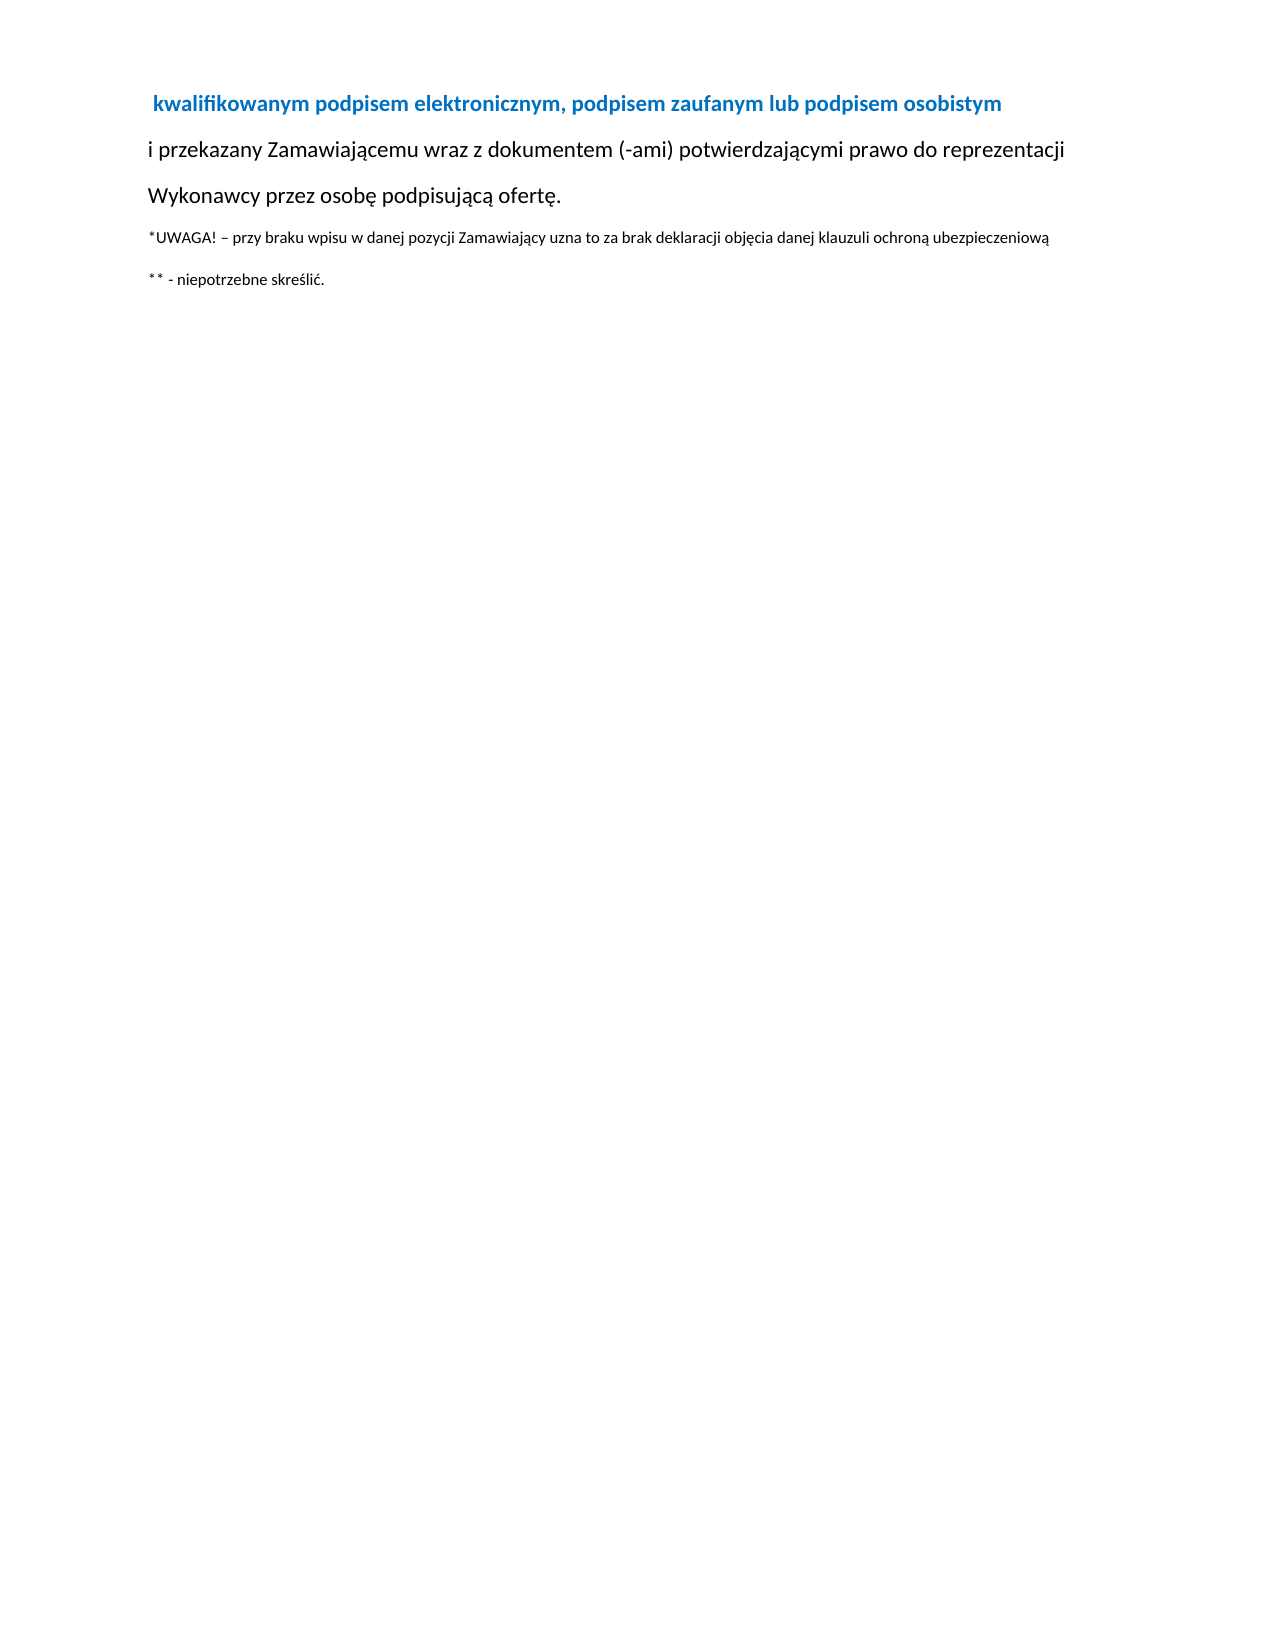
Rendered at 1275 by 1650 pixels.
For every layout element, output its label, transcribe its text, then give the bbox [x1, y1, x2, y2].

text kwalifikowanym podpisem elektronicznym, podpisem zaufanym lub podpisem osobistym [148, 89, 1186, 117]
text Wykonawcy przez osobę podpisującą ofertę. [148, 181, 1186, 209]
text *UWAGA! – przy braku wpisu w danej pozycji Zamawiający uzna to za brak deklaracji objęcia danej klauzuli ochroną ubezpieczeniową [148, 228, 1187, 248]
text i przekazany Zamawiającemu wraz z dokumentem (-ami) potwierdzającymi prawo do reprezentacji [148, 135, 1186, 163]
text ** - niepotrzebne skreślić. [148, 269, 1187, 289]
